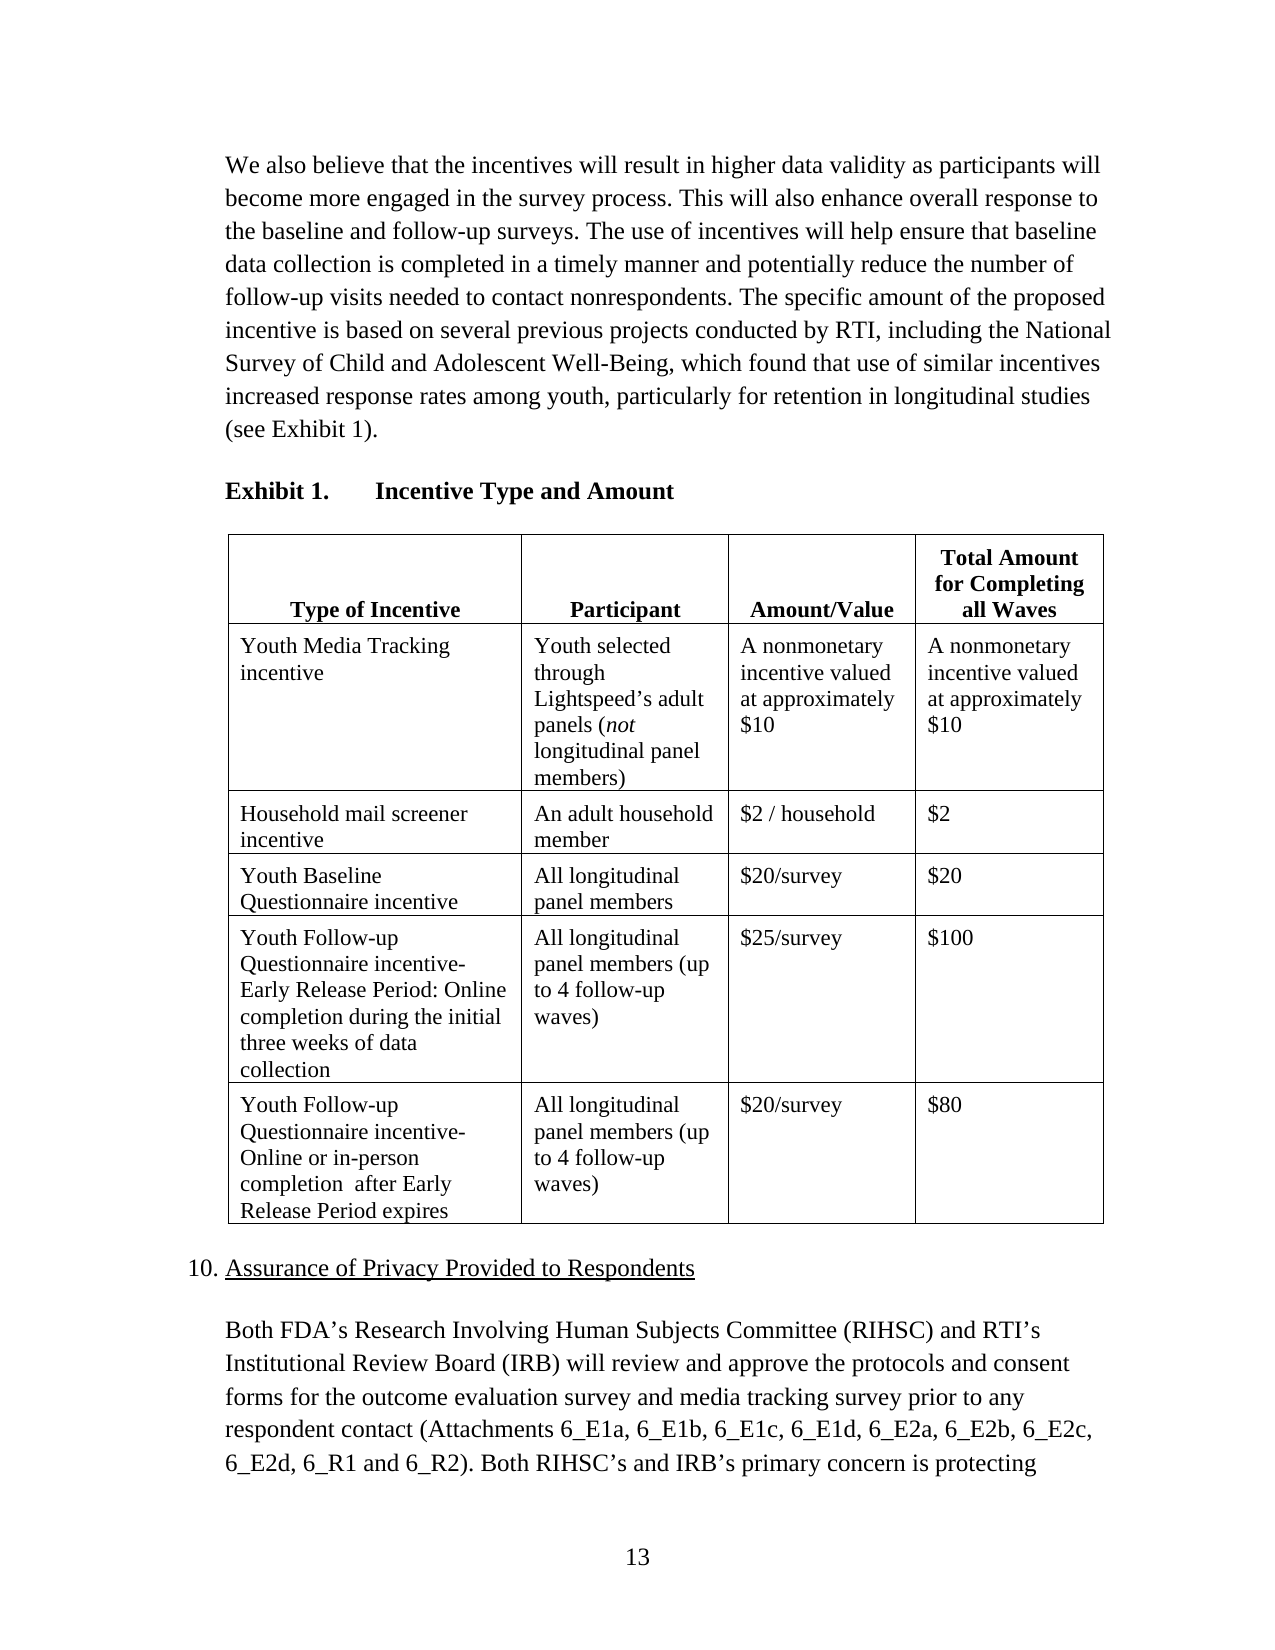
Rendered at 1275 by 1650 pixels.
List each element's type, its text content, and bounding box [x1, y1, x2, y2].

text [225, 1316, 1125, 1476]
table_cell Household mail screener incentive [229, 791, 521, 852]
table_cell $20/survey [729, 1083, 915, 1223]
table_cell $20/survey [729, 854, 915, 914]
table_header Type of Incentive [229, 535, 521, 623]
table_cell $25/survey [729, 916, 915, 1082]
title Exhibit 1. Incentive Type and Amount [225, 476, 1125, 505]
subtitle Assurance of Privacy Provided to Respondents [187, 1253, 1125, 1282]
table_cell Youth Follow-up Questionnaire incentive-Online or in-person completion after Early Release Period expires [229, 1083, 521, 1223]
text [225, 150, 1125, 443]
table_cell Youth selected through Lightspeed’s adult panels (not longitudinal panel members) [522, 624, 728, 790]
table_cell All longitudinal panel members (up to 4 follow-up waves) [522, 1083, 728, 1223]
table_header Amount/Value [729, 535, 915, 623]
table_cell Youth Baseline Questionnaire incentive [229, 854, 521, 914]
table_cell A nonmonetary incentive valued at approximately $10 [916, 624, 1103, 790]
table_cell $2 / household [729, 791, 915, 852]
table_cell Youth Media Tracking incentive [229, 624, 521, 790]
table_cell $20 [916, 854, 1103, 914]
table_cell $100 [916, 916, 1103, 1082]
table_cell A nonmonetary incentive valued at approximately $10 [729, 624, 915, 790]
table_header Total Amount for Completing all Waves [916, 535, 1103, 623]
table_cell $80 [916, 1083, 1103, 1223]
table_cell Youth Follow-up Questionnaire incentive- Early Release Period: Online completion during the initial three weeks of data collection [229, 916, 521, 1082]
table_cell All longitudinal panel members (up to 4 follow-up waves) [522, 916, 728, 1082]
table_cell An adult household member [522, 791, 728, 852]
table_header Participant [522, 535, 728, 623]
table_cell All longitudinal panel members [522, 854, 728, 914]
table_cell $2 [916, 791, 1103, 852]
